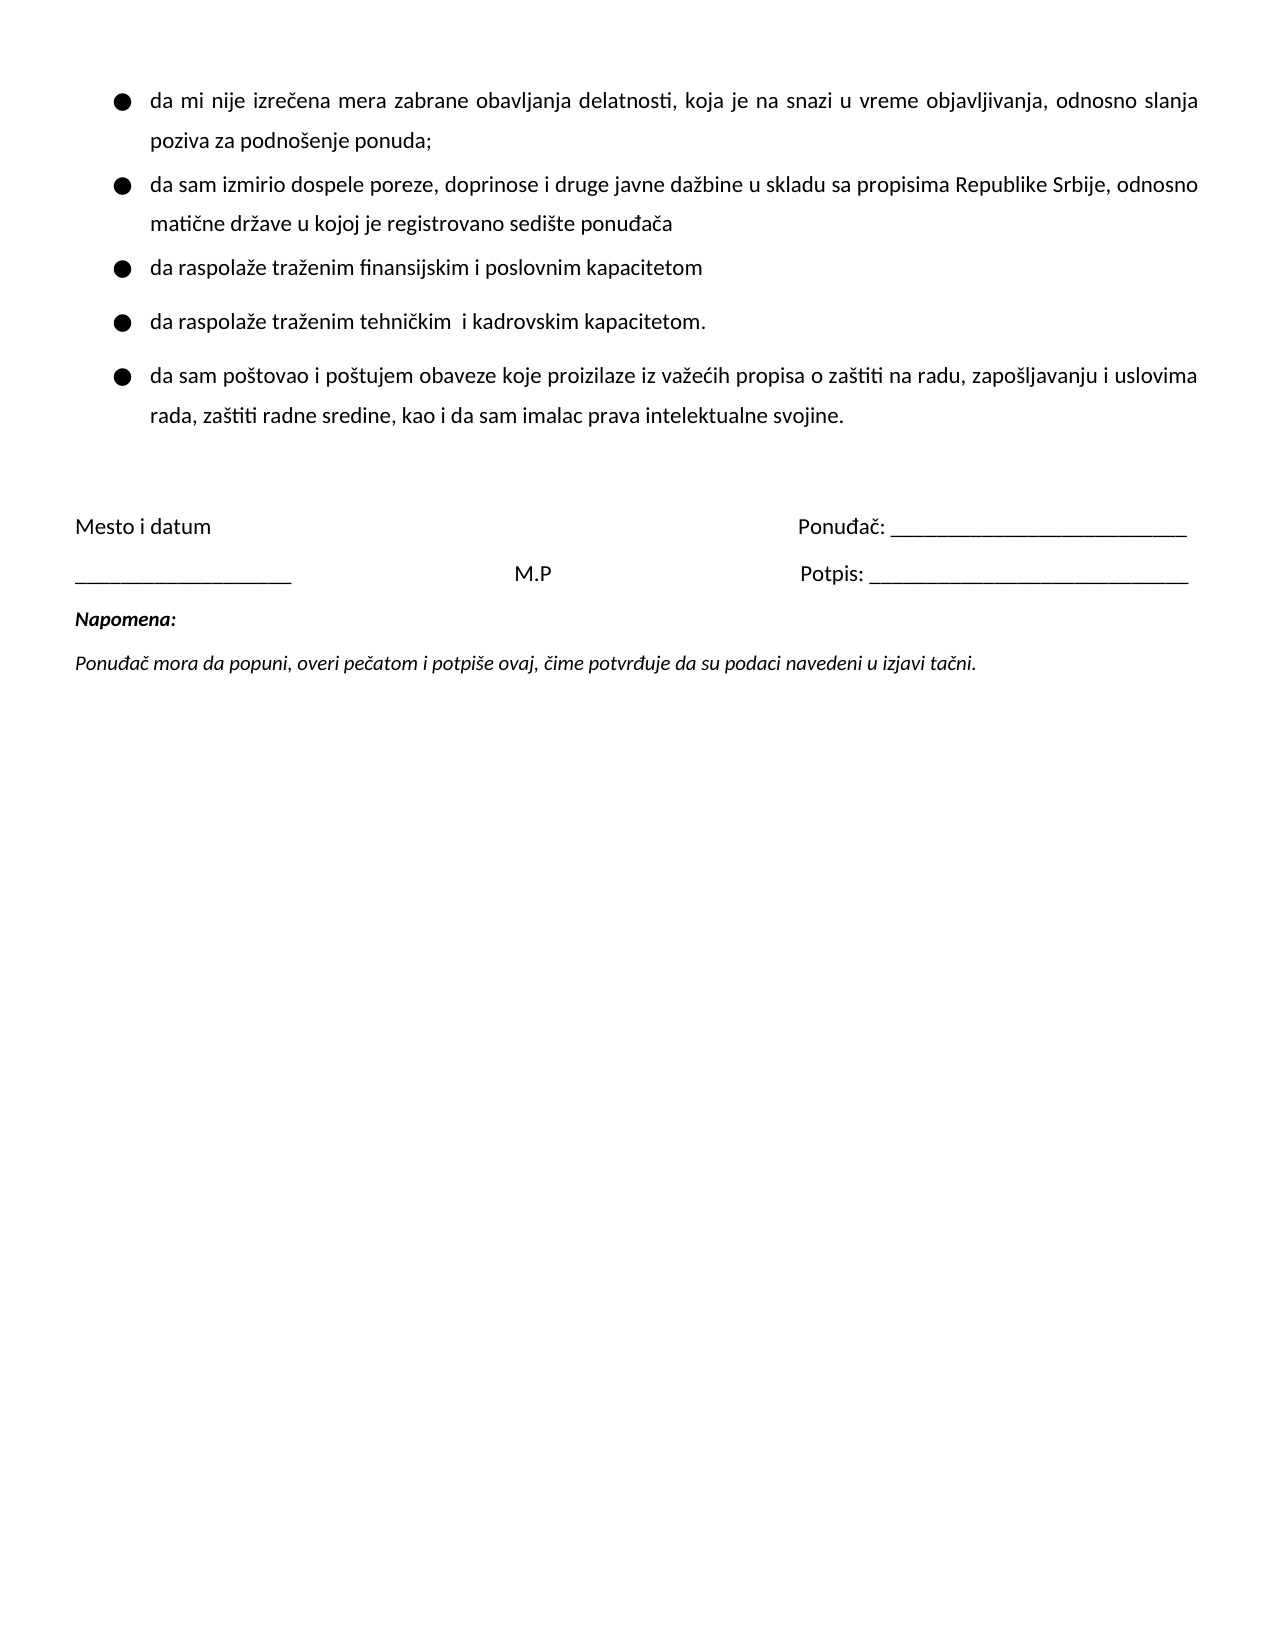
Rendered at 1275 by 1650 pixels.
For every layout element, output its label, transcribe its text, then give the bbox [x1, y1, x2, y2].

list da raspolaže traženim tehničkim i kadrovskim kapacitetom. [112, 296, 1200, 343]
list da mi nije izrečena mera zabrane obavljanja delatnosti, koja je na snazi u vreme objavljivanja, odnosno slanja poziva za podnošenje ponuda; [112, 75, 1200, 154]
list da raspolaže traženim finansijskim i poslovnim kapacitetom [112, 242, 1200, 289]
text ___________________ М.P Potpis: ____________________________ [75, 559, 1200, 587]
list da sam poštovao i poštujem obaveze koje proizilaze iz važećih propisa o zaštiti na radu, zapošljavanju i uslovima rada, zaštiti radne sredine, kao i da sam imalac prava intelektualne svojine. [112, 349, 1200, 429]
text Napomena: [75, 606, 1200, 631]
text Ponuđač mora da popuni, overi pečatom i potpiše ovaj, čime potvrđuje da su podaci navedeni u izjavi tačni. [75, 650, 1200, 675]
list da sam izmirio dospele poreze, doprinose i druge javne dažbine u skladu sa propisima Republike Srbije, odnosno matične države u kojoj je registrovano sedište ponuđača [112, 158, 1200, 237]
text Mesto i datum Ponuđač: __________________________ [75, 482, 1200, 540]
